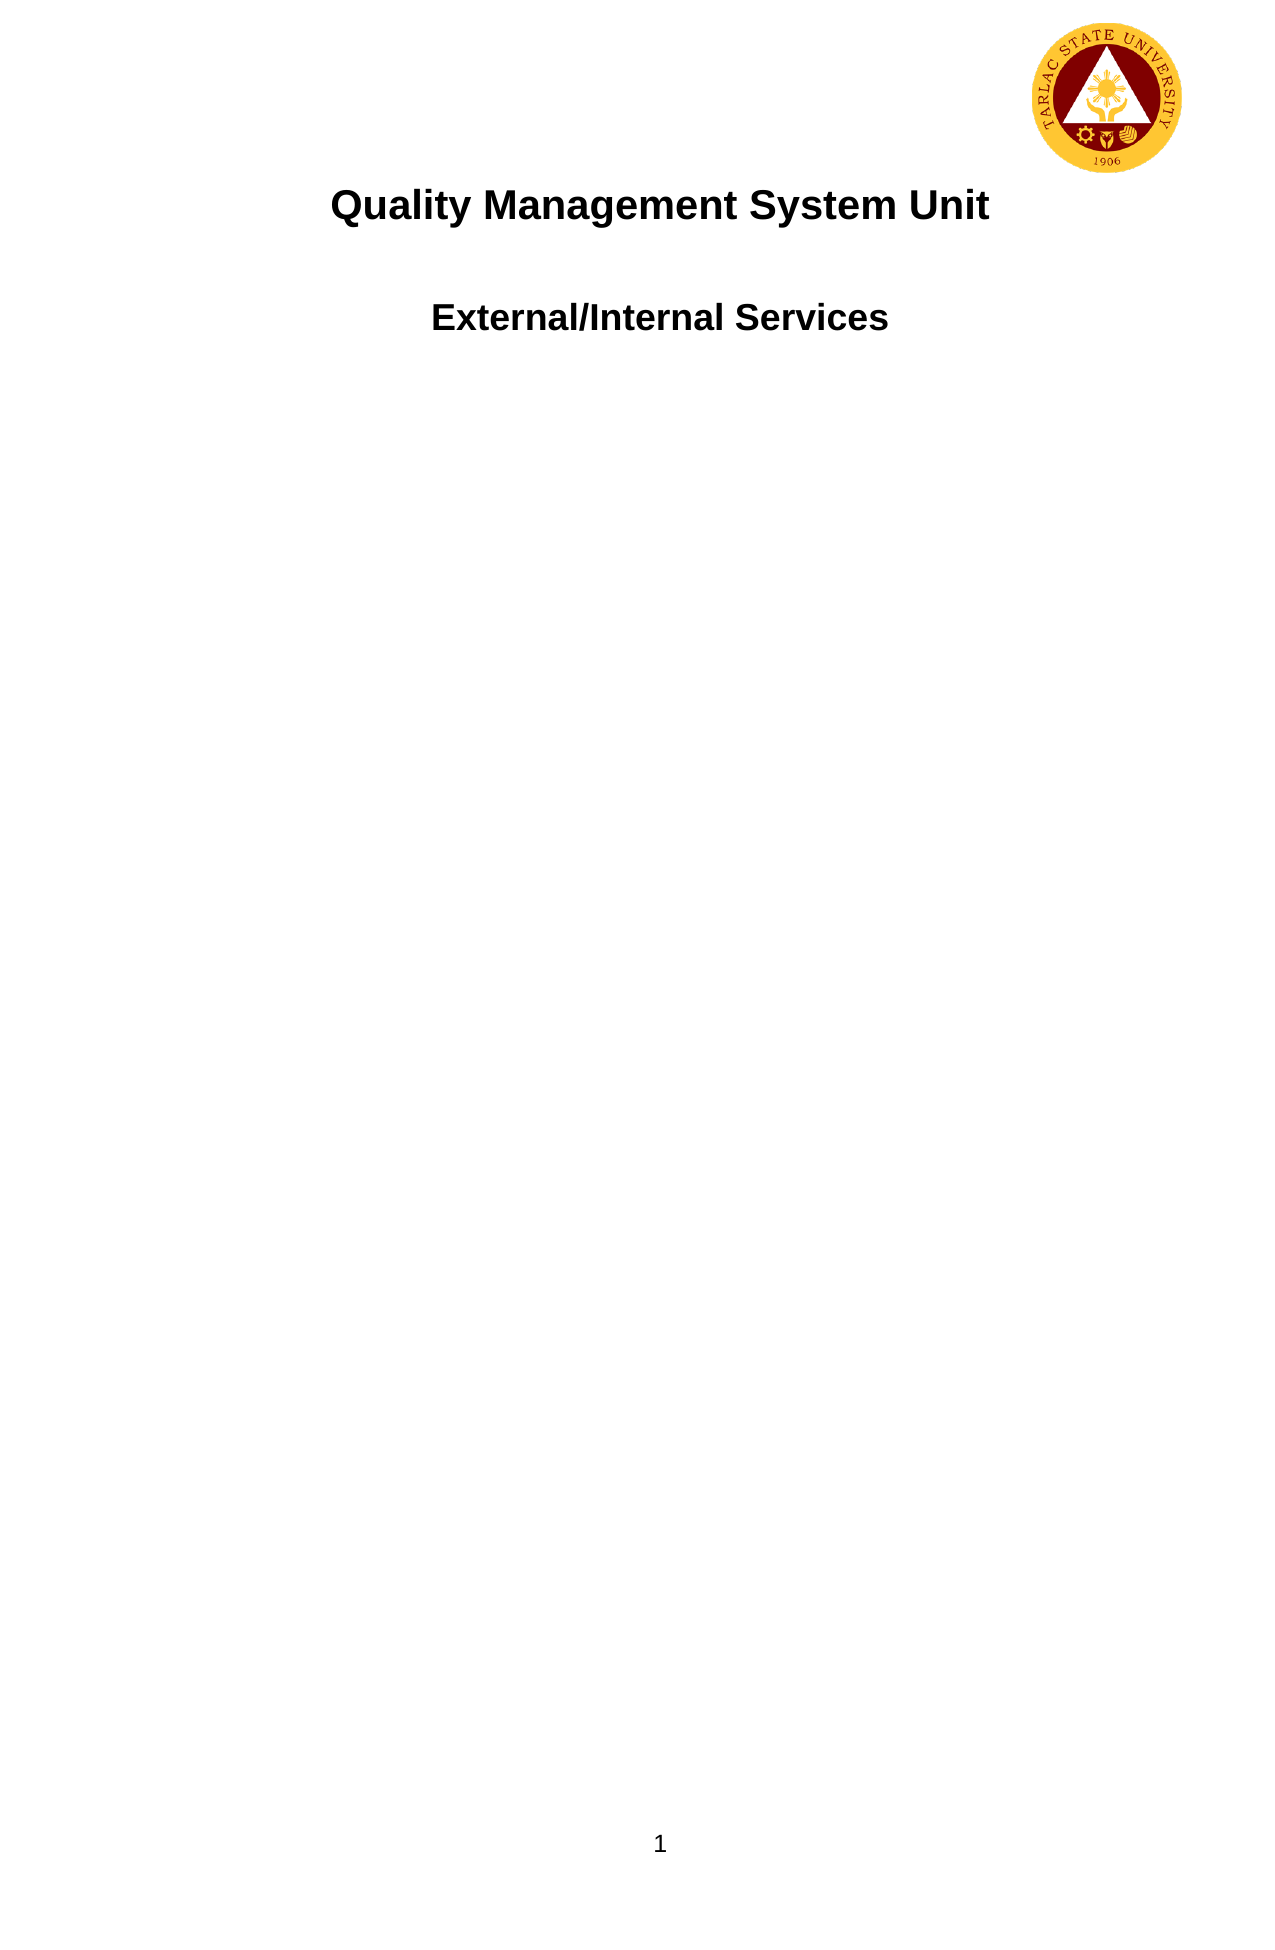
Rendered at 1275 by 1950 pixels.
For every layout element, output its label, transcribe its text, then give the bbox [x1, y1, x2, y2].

text External/Internal Services [150, 295, 1170, 338]
text Quality Management System Unit [150, 180, 1170, 228]
picture [1032, 23, 1182, 173]
